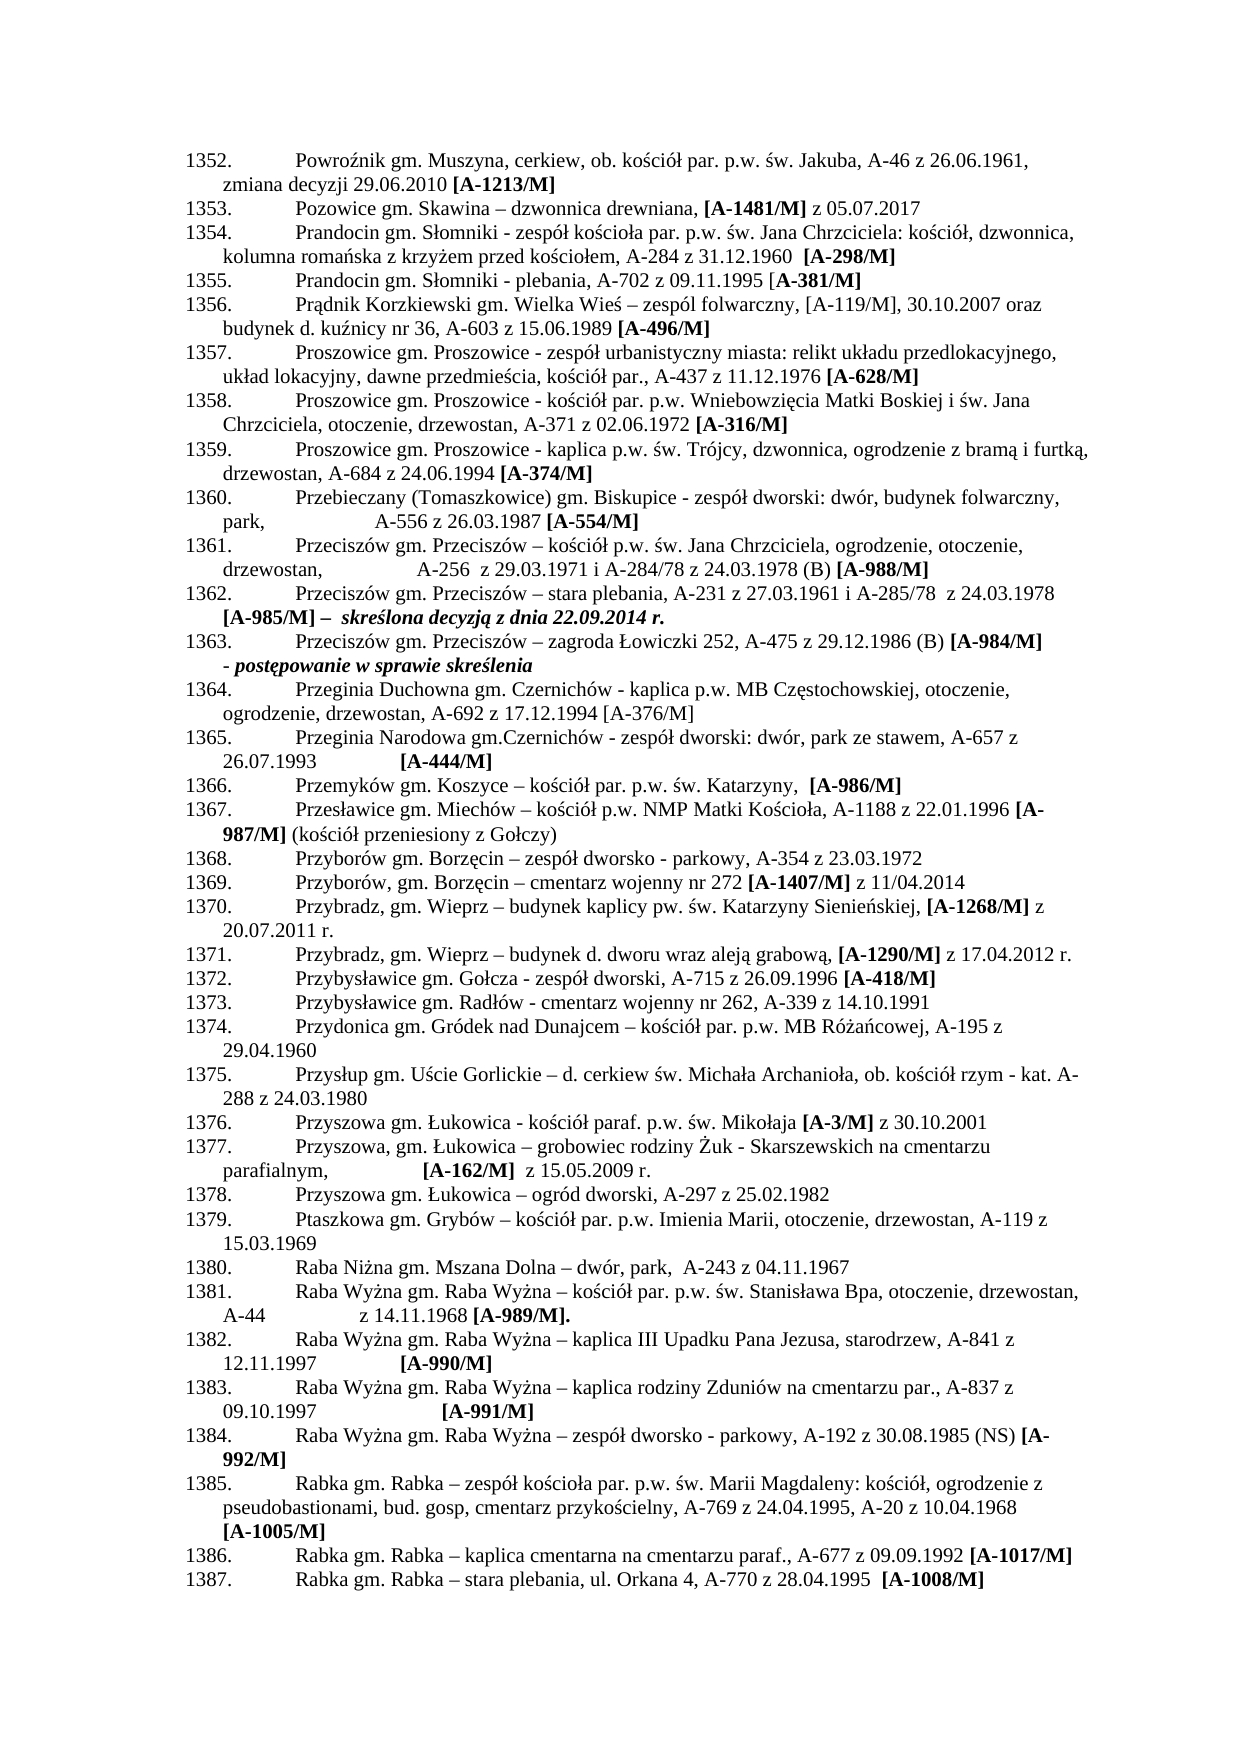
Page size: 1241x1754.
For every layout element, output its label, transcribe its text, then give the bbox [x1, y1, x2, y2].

list Prądnik Korzkiewski gm. Wielka Wieś – zespól folwarczny, [A-119/M], 30.10.2007 oraz budynek d. kuźnicy nr 36, A-603 z 15.06.1989 [A-496/M] [185, 292, 1092, 340]
list Przyszowa, gm. Łukowica – grobowiec rodziny Żuk - Skarszewskich na cmentarzu parafialnym, [A-162/M] z 15.05.2009 r. [185, 1134, 1092, 1182]
list Raba Niżna gm. Mszana Dolna – dwór, park, A-243 z 04.11.1967 [185, 1254, 1092, 1279]
list Przybradz, gm. Wieprz – budynek d. dworu wraz aleją grabową, [A-1290/M] z 17.04.2012 r. [185, 942, 1092, 966]
list Przysłup gm. Uście Gorlickie – d. cerkiew św. Michała Archanioła, ob. kościół rzym - kat. A-288 z 24.03.1980 [185, 1062, 1092, 1110]
list Przeciszów gm. Przeciszów – kościół p.w. św. Jana Chrzciciela, ogrodzenie, otoczenie, drzewostan, A-256 z 29.03.1971 i A-284/78 z 24.03.1978 (B) [A-988/M] [185, 533, 1092, 581]
list Powroźnik gm. Muszyna, cerkiew, ob. kościół par. p.w. św. Jakuba, A-46 z 26.06.1961, zmiana decyzji 29.06.2010 [A-1213/M] [185, 148, 1092, 196]
list Przeciszów gm. Przeciszów – stara plebania, A-231 z 27.03.1961 i A-285/78 z 24.03.1978 [A-985/M] – skreślona decyzją z dnia 22.09.2014 r. [185, 581, 1092, 629]
list Przeginia Narodowa gm.Czernichów - zespół dworski: dwór, park ze stawem, A-657 z 26.07.1993 [A-444/M] [185, 725, 1092, 773]
list Proszowice gm. Proszowice - kościół par. p.w. Wniebowzięcia Matki Boskiej i św. Jana Chrzciciela, otoczenie, drzewostan, A-371 z 02.06.1972 [A-316/M] [185, 388, 1092, 436]
list Przeciszów gm. Przeciszów – zagroda Łowiczki 252, A-475 z 29.12.1986 (B) [A-984/M] - postępowanie w sprawie skreślenia [185, 629, 1092, 677]
list Rabka gm. Rabka – zespół kościoła par. p.w. św. Marii Magdaleny: kościół, ogrodzenie z pseudobastionami, bud. gosp, cmentarz przykościelny, A-769 z 24.04.1995, A-20 z 10.04.1968 [A-1005/M] [185, 1471, 1092, 1543]
list Proszowice gm. Proszowice - kaplica p.w. św. Trójcy, dzwonnica, ogrodzenie z bramą i furtką, drzewostan, A-684 z 24.06.1994 [A-374/M] [185, 436, 1092, 484]
list Przeginia Duchowna gm. Czernichów - kaplica p.w. MB Częstochowskiej, otoczenie, ogrodzenie, drzewostan, A-692 z 17.12.1994 [A-376/M] [185, 677, 1092, 725]
list Rabka gm. Rabka – kaplica cmentarna na cmentarzu paraf., A-677 z 09.09.1992 [A-1017/M] [185, 1543, 1092, 1567]
list Przydonica gm. Gródek nad Dunajcem – kościół par. p.w. MB Różańcowej, A-195 z 29.04.1960 [185, 1014, 1092, 1062]
list Raba Wyżna gm. Raba Wyżna – kościół par. p.w. św. Stanisława Bpa, otoczenie, drzewostan, A-44 z 14.11.1968 [A-989/M]. [185, 1279, 1092, 1327]
list Przybysławice gm. Radłów - cmentarz wojenny nr 262, A-339 z 14.10.1991 [185, 990, 1092, 1014]
list Przybradz, gm. Wieprz – budynek kaplicy pw. św. Katarzyny Sienieńskiej, [A-1268/M] z 20.07.2011 r. [185, 894, 1092, 942]
list Prandocin gm. Słomniki - zespół kościoła par. p.w. św. Jana Chrzciciela: kościół, dzwonnica, kolumna romańska z krzyżem przed kościołem, A-284 z 31.12.1960 [A-298/M] [185, 220, 1092, 268]
list Prandocin gm. Słomniki - plebania, A-702 z 09.11.1995 [A-381/M] [185, 268, 1092, 292]
list Przyszowa gm. Łukowica - kościół paraf. p.w. św. Mikołaja [A-3/M] z 30.10.2001 [185, 1110, 1092, 1134]
list Pozowice gm. Skawina – dzwonnica drewniana, [A-1481/M] z 05.07.2017 [185, 196, 1092, 220]
list Przemyków gm. Koszyce – kościół par. p.w. św. Katarzyny, [A-986/M] [185, 773, 1092, 797]
list Rabka gm. Rabka – stara plebania, ul. Orkana 4, A-770 z 28.04.1995 [A-1008/M] [185, 1567, 1092, 1591]
list Proszowice gm. Proszowice - zespół urbanistyczny miasta: relikt układu przedlokacyjnego, układ lokacyjny, dawne przedmieścia, kościół par., A-437 z 11.12.1976 [A-628/M] [185, 340, 1092, 388]
list Przyszowa gm. Łukowica – ogród dworski, A-297 z 25.02.1982 [185, 1182, 1092, 1206]
list Przesławice gm. Miechów – kościół p.w. NMP Matki Kościoła, A-1188 z 22.01.1996 [A-987/M] (kościół przeniesiony z Gołczy) [185, 797, 1092, 846]
list Raba Wyżna gm. Raba Wyżna – zespół dworsko - parkowy, A-192 z 30.08.1985 (NS) [A-992/M] [185, 1423, 1092, 1471]
list Przyborów, gm. Borzęcin – cmentarz wojenny nr 272 [A-1407/M] z 11/04.2014 [185, 869, 1092, 894]
list Przebieczany (Tomaszkowice) gm. Biskupice - zespół dworski: dwór, budynek folwarczny, park, A-556 z 26.03.1987 [A-554/M] [185, 484, 1092, 533]
list Przybysławice gm. Gołcza - zespół dworski, A-715 z 26.09.1996 [A-418/M] [185, 966, 1092, 990]
list Ptaszkowa gm. Grybów – kościół par. p.w. Imienia Marii, otoczenie, drzewostan, A-119 z 15.03.1969 [185, 1206, 1092, 1254]
list Raba Wyżna gm. Raba Wyżna – kaplica III Upadku Pana Jezusa, starodrzew, A-841 z 12.11.1997 [A-990/M] [185, 1327, 1092, 1375]
list Raba Wyżna gm. Raba Wyżna – kaplica rodziny Zduniów na cmentarzu par., A-837 z 09.10.1997 [A-991/M] [185, 1375, 1092, 1423]
list Przyborów gm. Borzęcin – zespół dworsko - parkowy, A-354 z 23.03.1972 [185, 846, 1092, 869]
